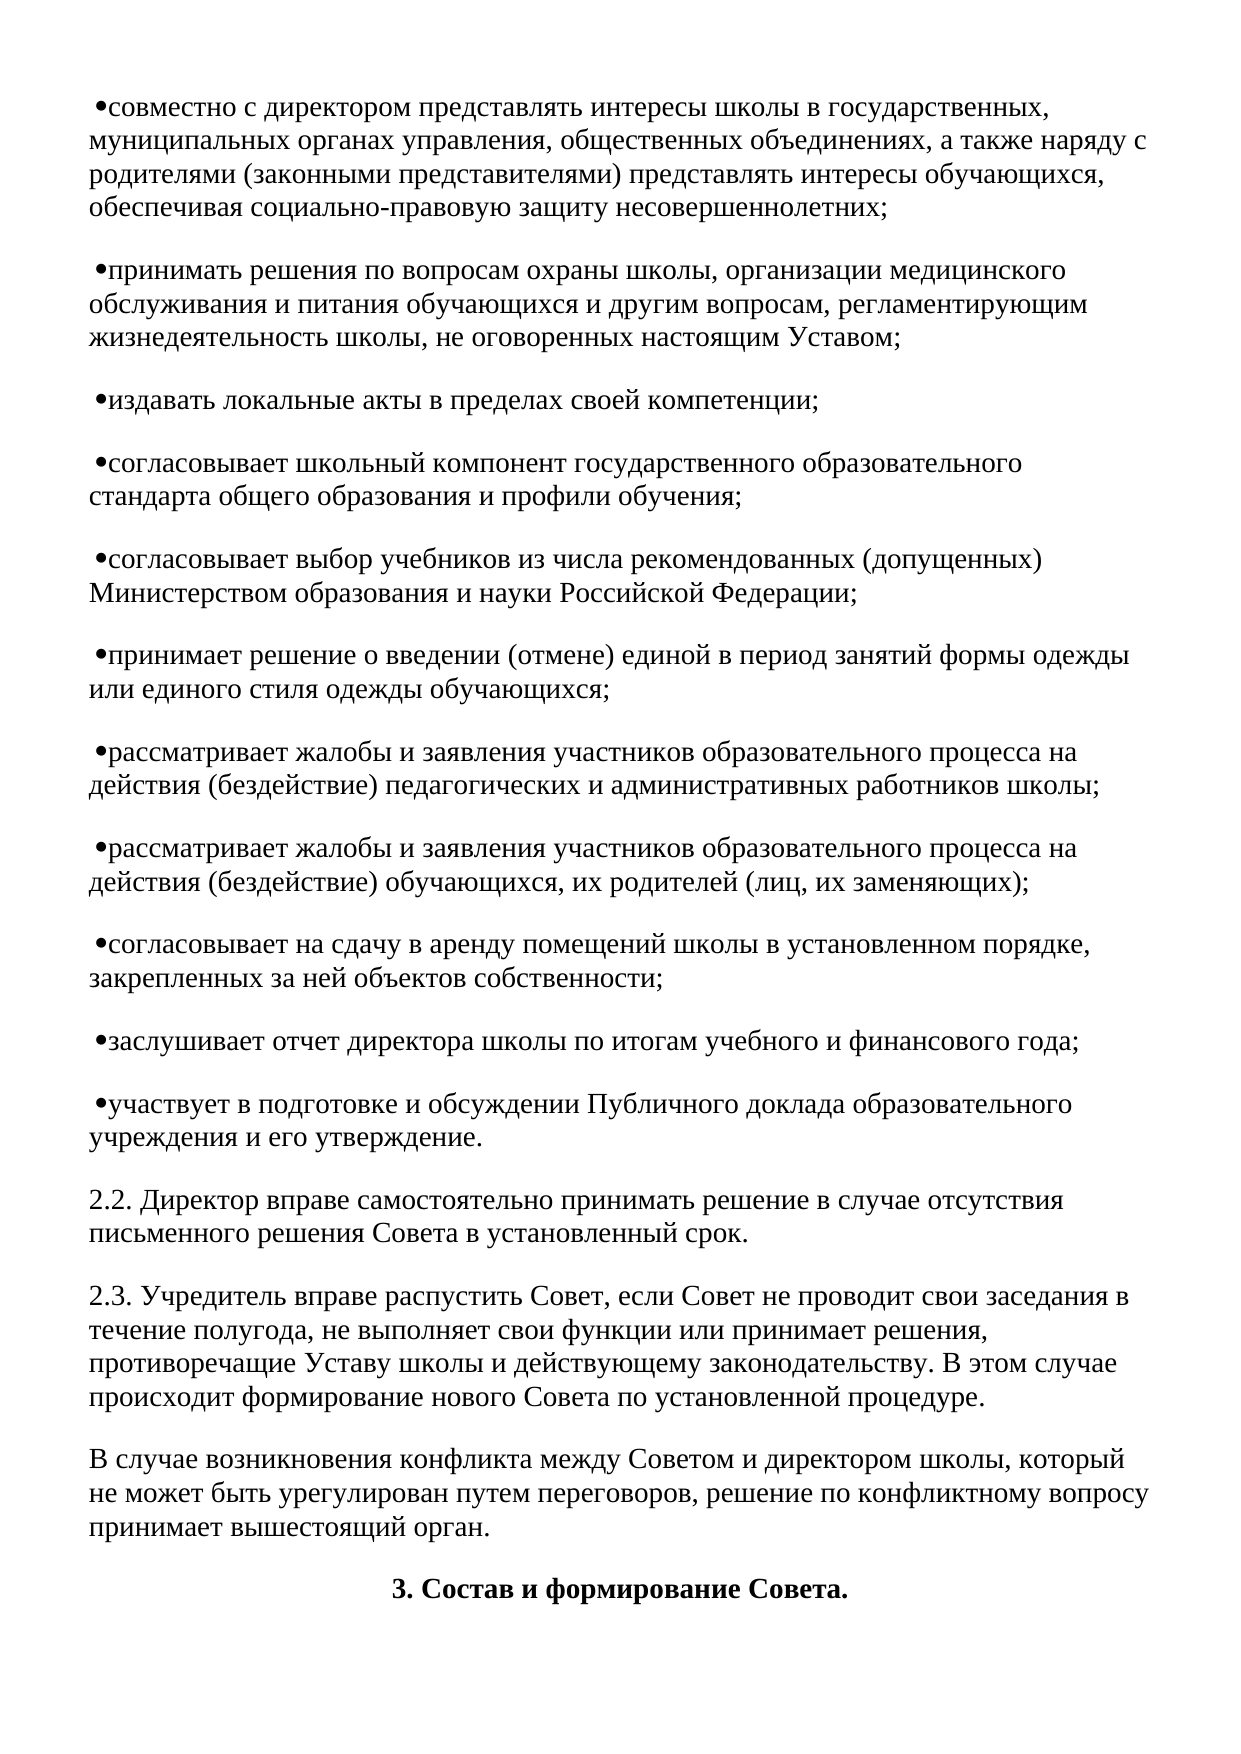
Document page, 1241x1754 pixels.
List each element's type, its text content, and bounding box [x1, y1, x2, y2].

text ​ принимать решения по вопросам охраны школы, организации медицинского обслуживания и питания обучающихся и другим вопросам, регламентирующим жизнедеятельность школы, не оговоренных настоящим Уставом; [89, 252, 1152, 353]
text 2.3. Учредитель вправе распустить Совет, если Совет не проводит свои заседания в течение полугода, не выполняет свои функции или принимает решения, противоречащие Уставу школы и действующему законодательству. В этом случае происходит формирование нового Совета по установленной процедуре. [89, 1278, 1152, 1412]
text ​ рассматривает жалобы и заявления участников образовательного процесса на действия (бездействие) педагогических и административных работников школы; [89, 734, 1152, 801]
text ​ принимает решение о введении (отмене) единой в период занятий формы одежды или единого стиля одежды обучающихся; [89, 637, 1152, 705]
text ​ совместно с директором представлять интересы школы в государственных, муниципальных органах управления, общественных объединениях, а также наряду с родителями (законными представителями) представлять интересы обучающихся, обеспечивая социально-правовую защиту несовершеннолетних; [89, 89, 1152, 223]
text ​ согласовывает выбор учебников из числа рекомендованных (допущенных) Министерством образования и науки Российской Федерации; [89, 541, 1152, 608]
text ​ рассматривает жалобы и заявления участников образовательного процесса на действия (бездействие) обучающихся, их родителей (лиц, их заменяющих); [89, 830, 1152, 897]
text ​ заслушивает отчет директора школы по итогам учебного и финансового года; [89, 1023, 1152, 1057]
text ​ согласовывает школьный компонент государственного образовательного стандарта общего образования и профили обучения; [89, 445, 1152, 512]
text 2.2. Директор вправе самостоятельно принимать решение в случае отсутствия письменного решения Совета в установленный срок. [89, 1182, 1152, 1249]
text 3.​ Состав и формирование Совета. [89, 1571, 1152, 1605]
text ​ участвует в подготовке и обсуждении Публичного доклада образовательного учреждения и его утверждение. [89, 1086, 1152, 1153]
text В случае возникновения конфликта между Советом и директором школы, который не может быть урегулирован путем переговоров, решение по конфликтному вопросу принимает вышестоящий орган. [89, 1442, 1152, 1542]
text ​ согласовывает на сдачу в аренду помещений школы в установленном порядке, закрепленных за ней объектов собственности; [89, 927, 1152, 994]
text ​ издавать локальные акты в пределах своей компетенции; [89, 382, 1152, 416]
